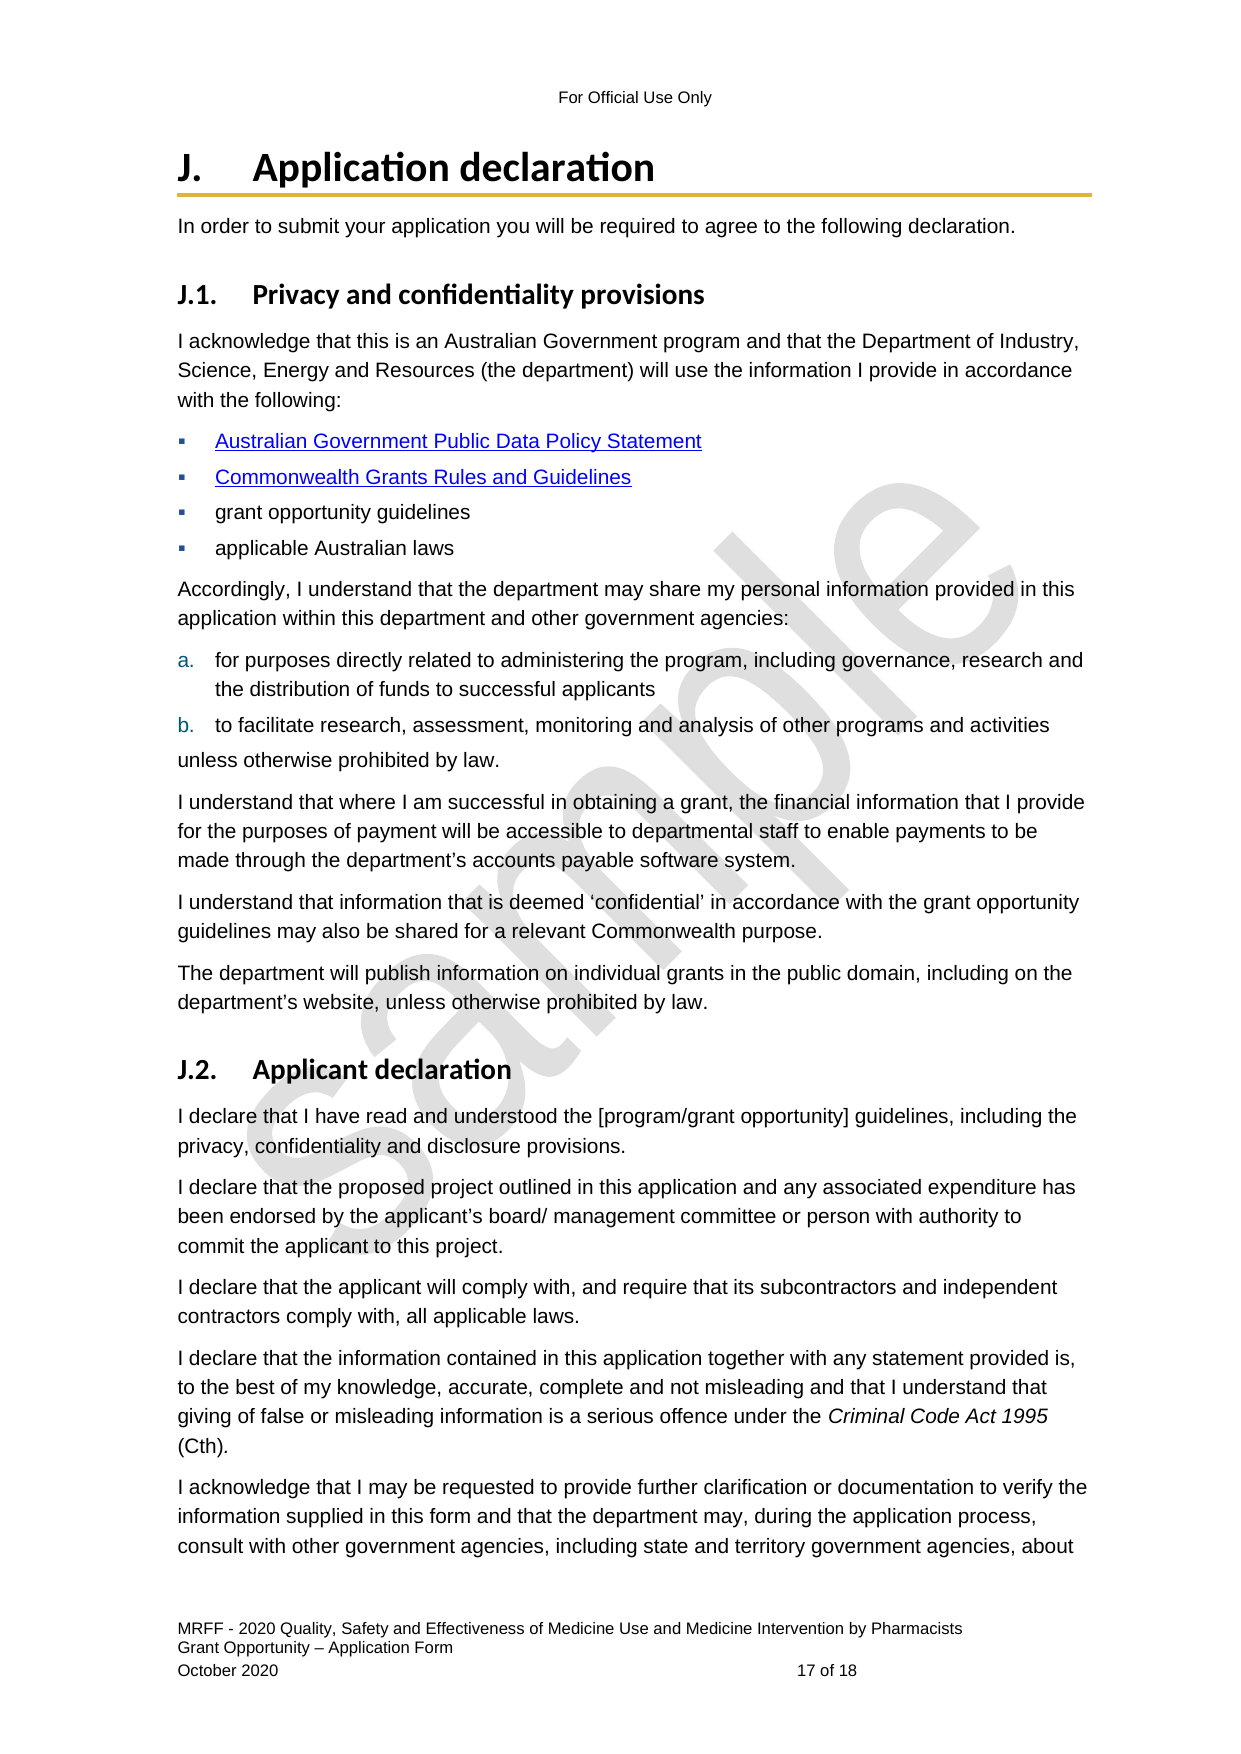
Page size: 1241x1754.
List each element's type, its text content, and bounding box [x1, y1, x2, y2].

list unless otherwise prohibited by law. [177, 743, 1092, 772]
list grant opportunity guidelines [177, 495, 1092, 524]
list to facilitate research, assessment, monitoring and analysis of other programs and activities [177, 707, 1092, 736]
text I acknowledge that this is an Australian Government program and that the Department of Industry, Science, Energy and Resources (the department) will use the information I provide in accordance with the following: [177, 324, 1092, 411]
text I declare that the applicant will comply with, and require that its subcontractors and independent contractors comply with, all applicable laws. [177, 1270, 1092, 1328]
list for purposes directly related to administering the program, including governance, research and the distribution of funds to successful applicants [177, 643, 1092, 701]
subtitle Privacy and confidentiality provisions [177, 276, 1092, 311]
list I understand that information that is deemed ‘confidential’ in accordance with the grant opportunity guidelines may also be shared for a relevant Commonwealth purpose. [177, 884, 1092, 943]
text I declare that the proposed project outlined in this application and any associated expenditure has been endorsed by the applicant’s board/ management committee or person with authority to commit the applicant to this project. [177, 1170, 1092, 1257]
list applicable Australian laws [177, 530, 1092, 559]
text In order to submit your application you will be required to agree to the following declaration. [177, 209, 1092, 238]
list Commonwealth Grants Rules and Guidelines [177, 459, 1092, 488]
text I declare that the information contained in this application together with any statement provided is, to the best of my knowledge, accurate, complete and not misleading and that I understand that giving of false or misleading information is a serious offence under the Criminal Code Act 1995 (Cth). [177, 1341, 1092, 1457]
subtitle Application declaration [177, 141, 1092, 193]
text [177, 1470, 1092, 1557]
list I understand that where I am successful in obtaining a grant, the financial information that I provide for the purposes of payment will be accessible to departmental staff to enable payments to be made through the department’s accounts payable software system. [177, 784, 1092, 872]
text Accordingly, I understand that the department may share my personal information provided in this application within this department and other government agencies: [177, 572, 1092, 630]
subtitle Applicant declaration [177, 1051, 1092, 1087]
text I declare that I have read and understood the [program/grant opportunity] guidelines, including the privacy, confidentiality and disclosure provisions. [177, 1099, 1092, 1157]
text The department will publish information on individual grants in the public domain, including on the department’s website, unless otherwise prohibited by law. [177, 955, 1092, 1013]
list Australian Government Public Data Policy Statement [177, 424, 1092, 453]
